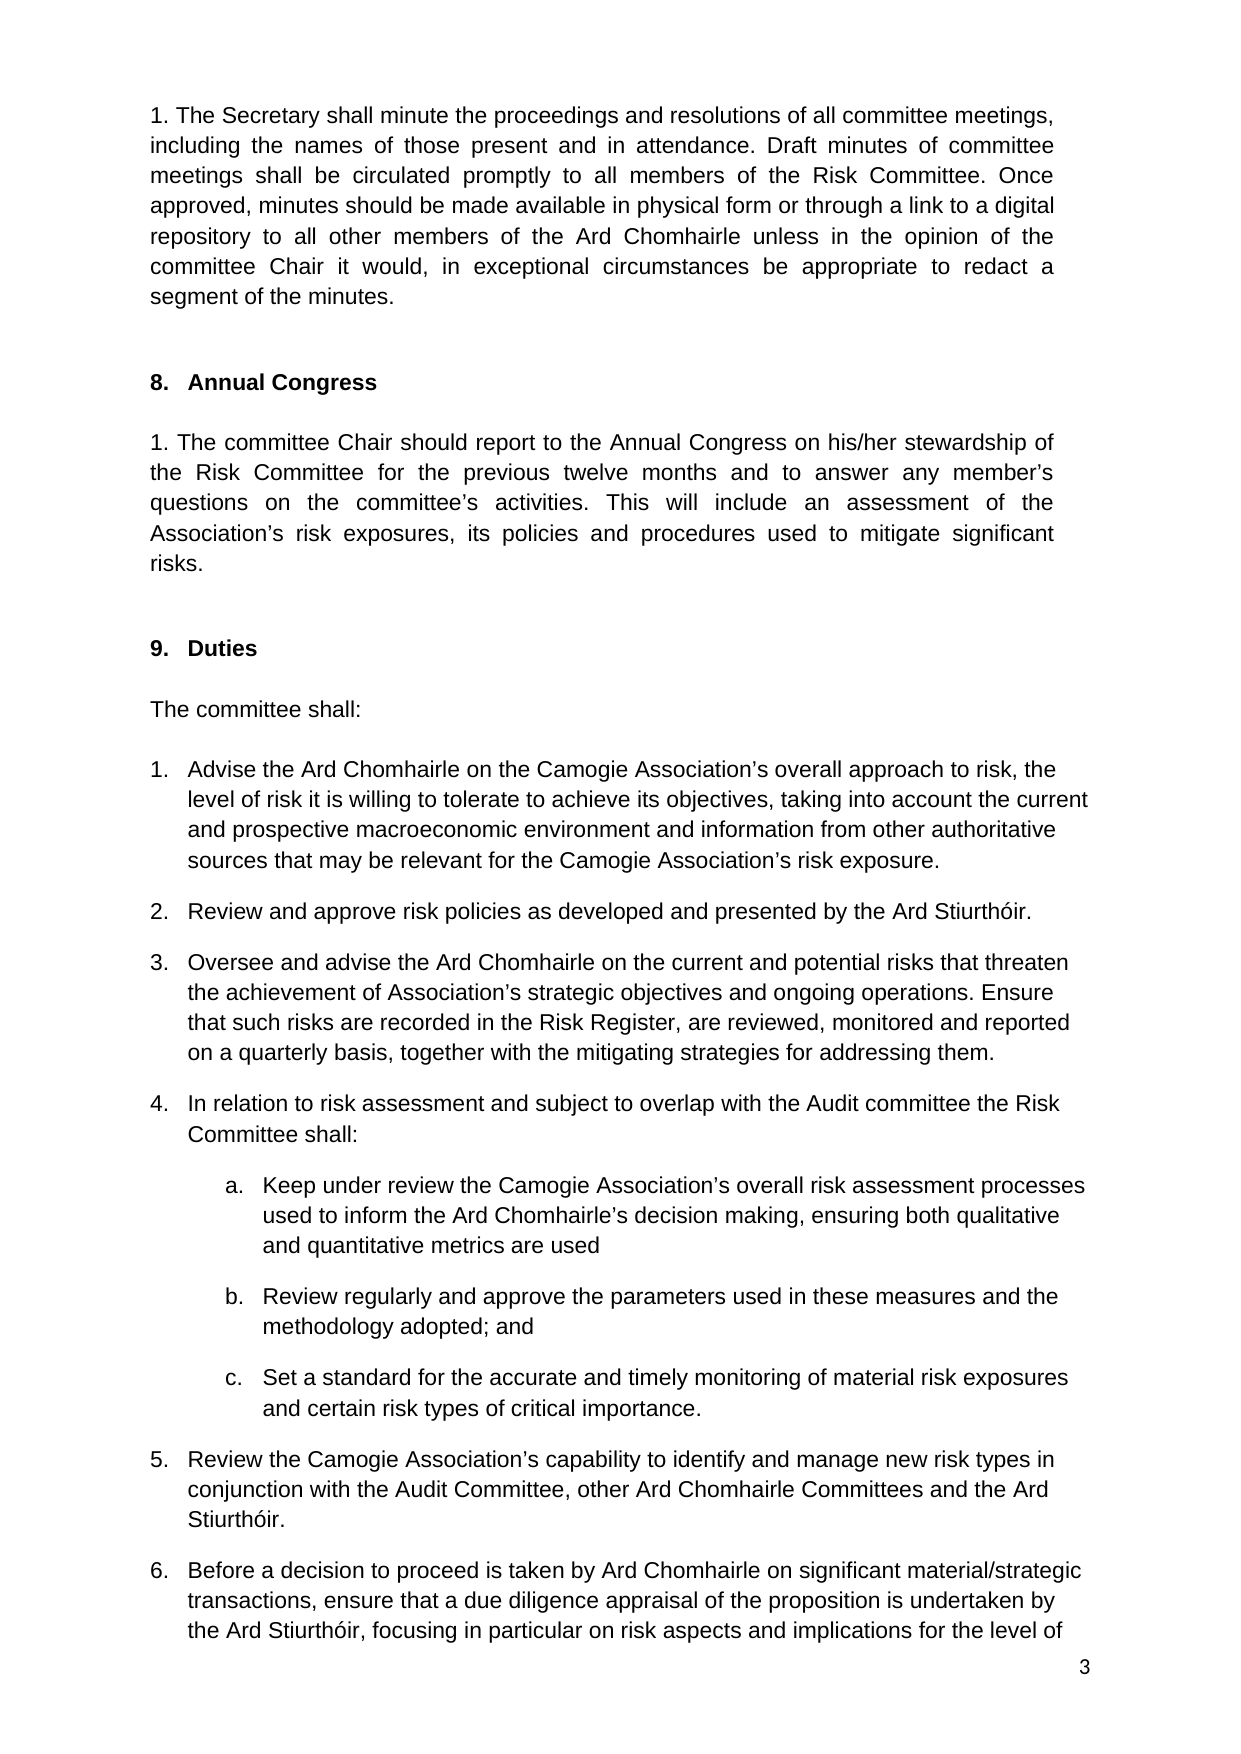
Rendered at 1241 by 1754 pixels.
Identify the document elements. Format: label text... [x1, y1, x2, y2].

list Review and approve risk policies as developed and presented by the Ard Stiurthóir. [150, 898, 1090, 924]
list Keep under review the Camogie Association’s overall risk assessment processes used to inform the Ard Chomhairle’s decision making, ensuring both qualitative and quantitative metrics are used [225, 1172, 1090, 1258]
text 1. The committee Chair should report to the Annual Congress on his/her stewardship of the Risk Committee for the previous twelve months and to answer any member’s questions on the committee’s activities. This will include an assessment of the Association’s risk exposures, its policies and procedures used to mitigate significant risks. [150, 429, 1055, 576]
list In relation to risk assessment and subject to overlap with the Audit committee the Risk Committee shall: [150, 1090, 1090, 1147]
list Duties [150, 635, 1055, 662]
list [150, 1557, 1090, 1644]
list Oversee and advise the Ard Chomhairle on the current and potential risks that threaten the achievement of Association’s strategic objectives and ongoing operations. Ensure that such risks are recorded in the Risk Register, are reviewed, monitored and reported on a quarterly basis, together with the mitigating strategies for addressing them. [150, 949, 1090, 1066]
list Review regularly and approve the parameters used in these measures and the methodology adopted; and [225, 1283, 1090, 1340]
list Review the Camogie Association’s capability to identify and manage new risk types in conjunction with the Audit Committee, other Ard Chomhairle Committees and the Ard Stiurthóir. [150, 1446, 1090, 1532]
list Annual Congress [150, 368, 1055, 395]
list Set a standard for the accurate and timely monitoring of material risk exposures and certain risk types of critical importance. [225, 1364, 1090, 1421]
text The committee shall: [150, 696, 1090, 722]
text 1. The Secretary shall minute the proceedings and resolutions of all committee meetings, including the names of those present and in attendance. Draft minutes of committee meetings shall be circulated promptly to all members of the Risk Committee. Once approved, minutes should be made available in physical form or through a link to a digital repository to all other members of the Ard Chomhairle unless in the opinion of the committee Chair it would, in exceptional circumstances be appropriate to redact a segment of the minutes. [150, 102, 1055, 309]
list Advise the Ard Chomhairle on the Camogie Association’s overall approach to risk, the level of risk it is willing to tolerate to achieve its objectives, taking into account the current and prospective macroeconomic environment and information from other authoritative sources that may be relevant for the Camogie Association’s risk exposure. [150, 756, 1090, 873]
